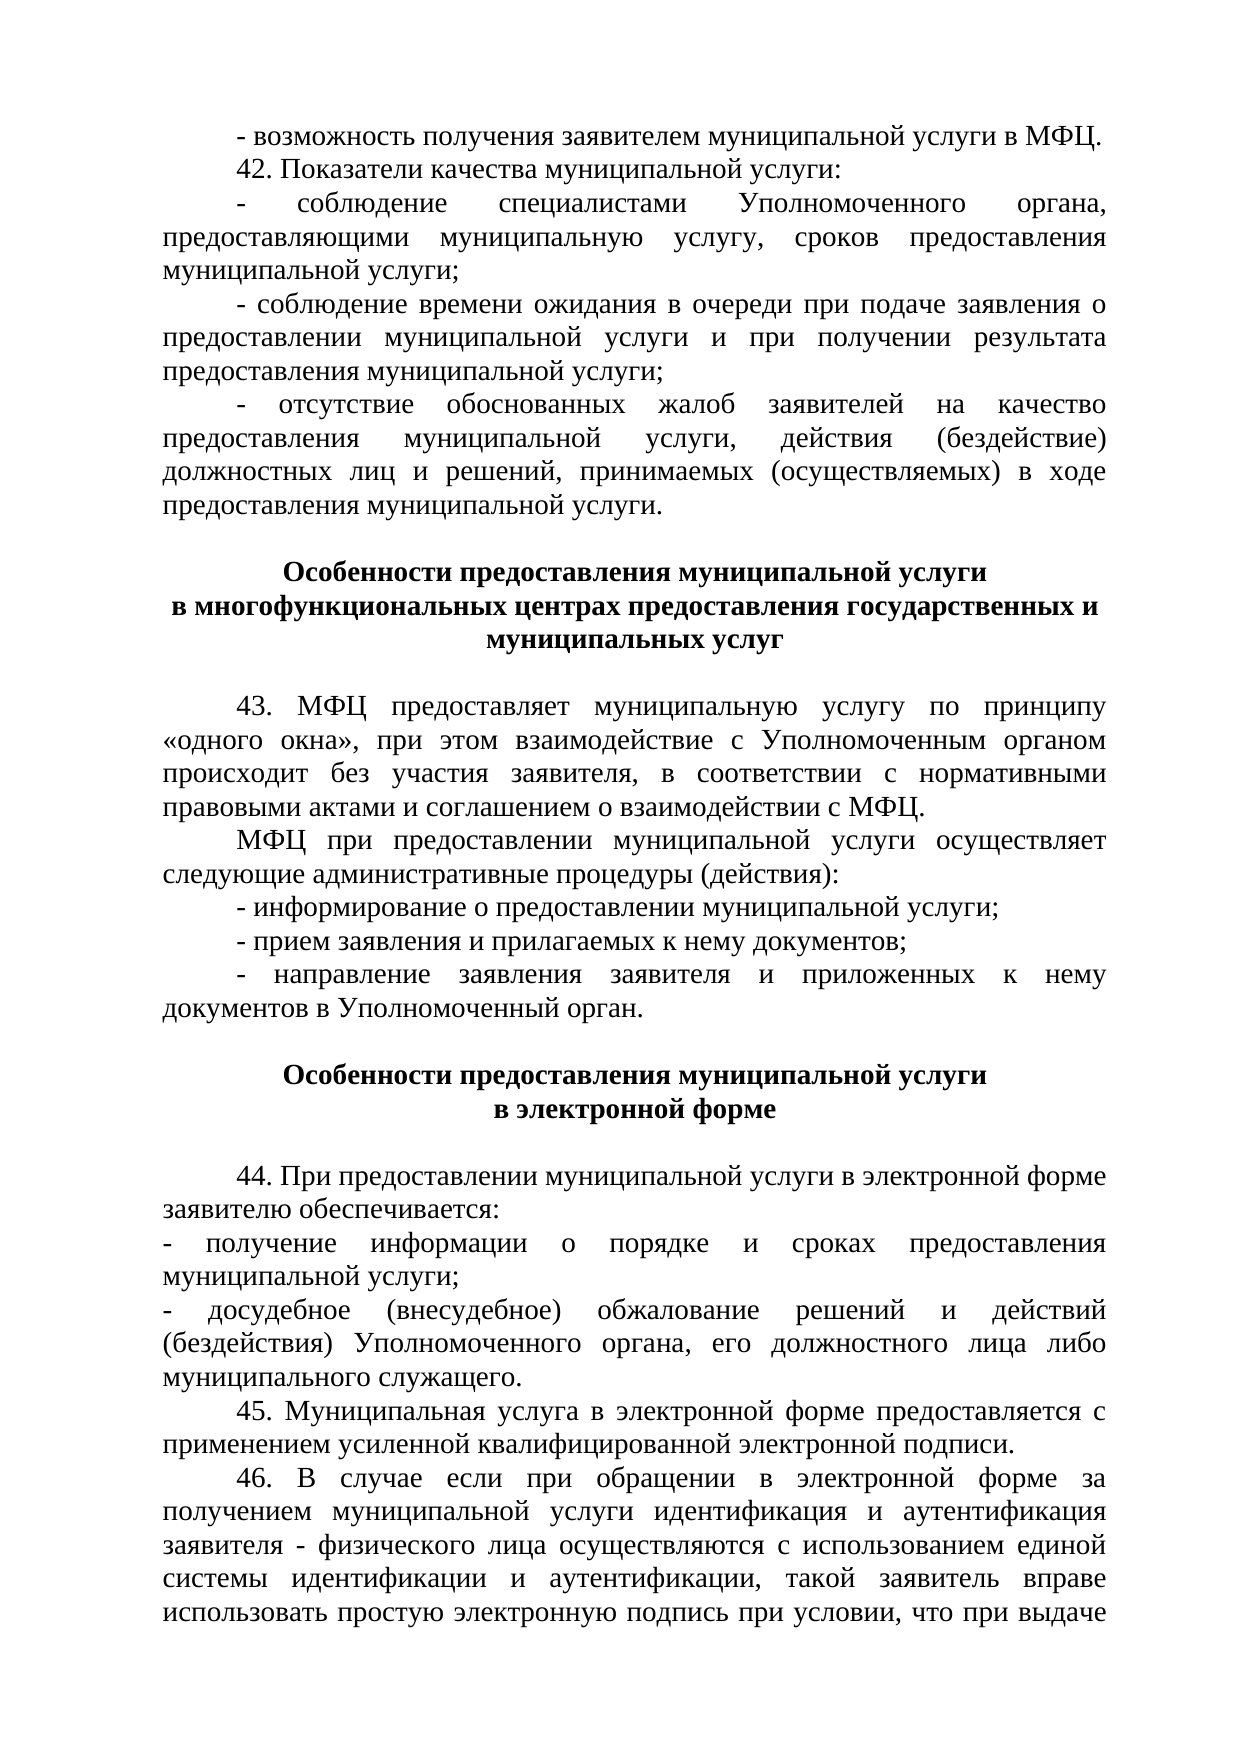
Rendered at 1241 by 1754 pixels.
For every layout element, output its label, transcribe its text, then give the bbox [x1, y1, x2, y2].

text - возможность получения заявителем муниципальной услуги в МФЦ. [162, 118, 1107, 152]
text МФЦ при предоставлении муниципальной услуги осуществляет следующие административные процедуры (действия): [162, 822, 1107, 889]
text - направление заявления заявителя и приложенных к нему документов в Уполномоченный орган. [162, 957, 1107, 1024]
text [162, 1460, 1107, 1627]
text 43. МФЦ предоставляет муниципальную услугу по принципу «одного окна», при этом взаимодействие с Уполномоченным органом происходит без участия заявителя, в соответствии с нормативными правовыми актами и соглашением о взаимодействии с МФЦ. [162, 688, 1107, 822]
text в электронной форме [162, 1091, 1107, 1124]
text - прием заявления и прилагаемых к нему документов; [162, 923, 1107, 957]
text - получение информации о порядке и сроках предоставления муниципальной услуги; [162, 1225, 1107, 1292]
text - информирование о предоставлении муниципальной услуги; [162, 889, 1107, 923]
text Особенности предоставления муниципальной услуги [162, 1057, 1107, 1091]
text 44. При предоставлении муниципальной услуги в электронной форме заявителю обеспечивается: [162, 1158, 1107, 1225]
text - досудебное (внесудебное) обжалование решений и действий (бездействия) Уполномоченного органа, его должностного лица либо муниципального служащего. [162, 1292, 1107, 1393]
text Особенности предоставления муниципальной услуги в многофункциональных центрах предоставления государственных и муниципальных услуг [162, 554, 1107, 655]
text - отсутствие обоснованных жалоб заявителей на качество предоставления муниципальной услуги, действия (бездействие) должностных лиц и решений, принимаемых (осуществляемых) в ходе предоставления муниципальной услуги. [162, 386, 1107, 521]
text - соблюдение специалистами Уполномоченного органа, предоставляющими муниципальную услугу, сроков предоставления муниципальной услуги; [162, 185, 1107, 286]
text - соблюдение времени ожидания в очереди при подаче заявления о предоставлении муниципальной услуги и при получении результата предоставления муниципальной услуги; [162, 286, 1107, 386]
text 42. Показатели качества муниципальной услуги: [162, 152, 1107, 185]
text 45. Муниципальная услуга в электронной форме предоставляется с применением усиленной квалифицированной электронной подписи. [162, 1393, 1107, 1460]
